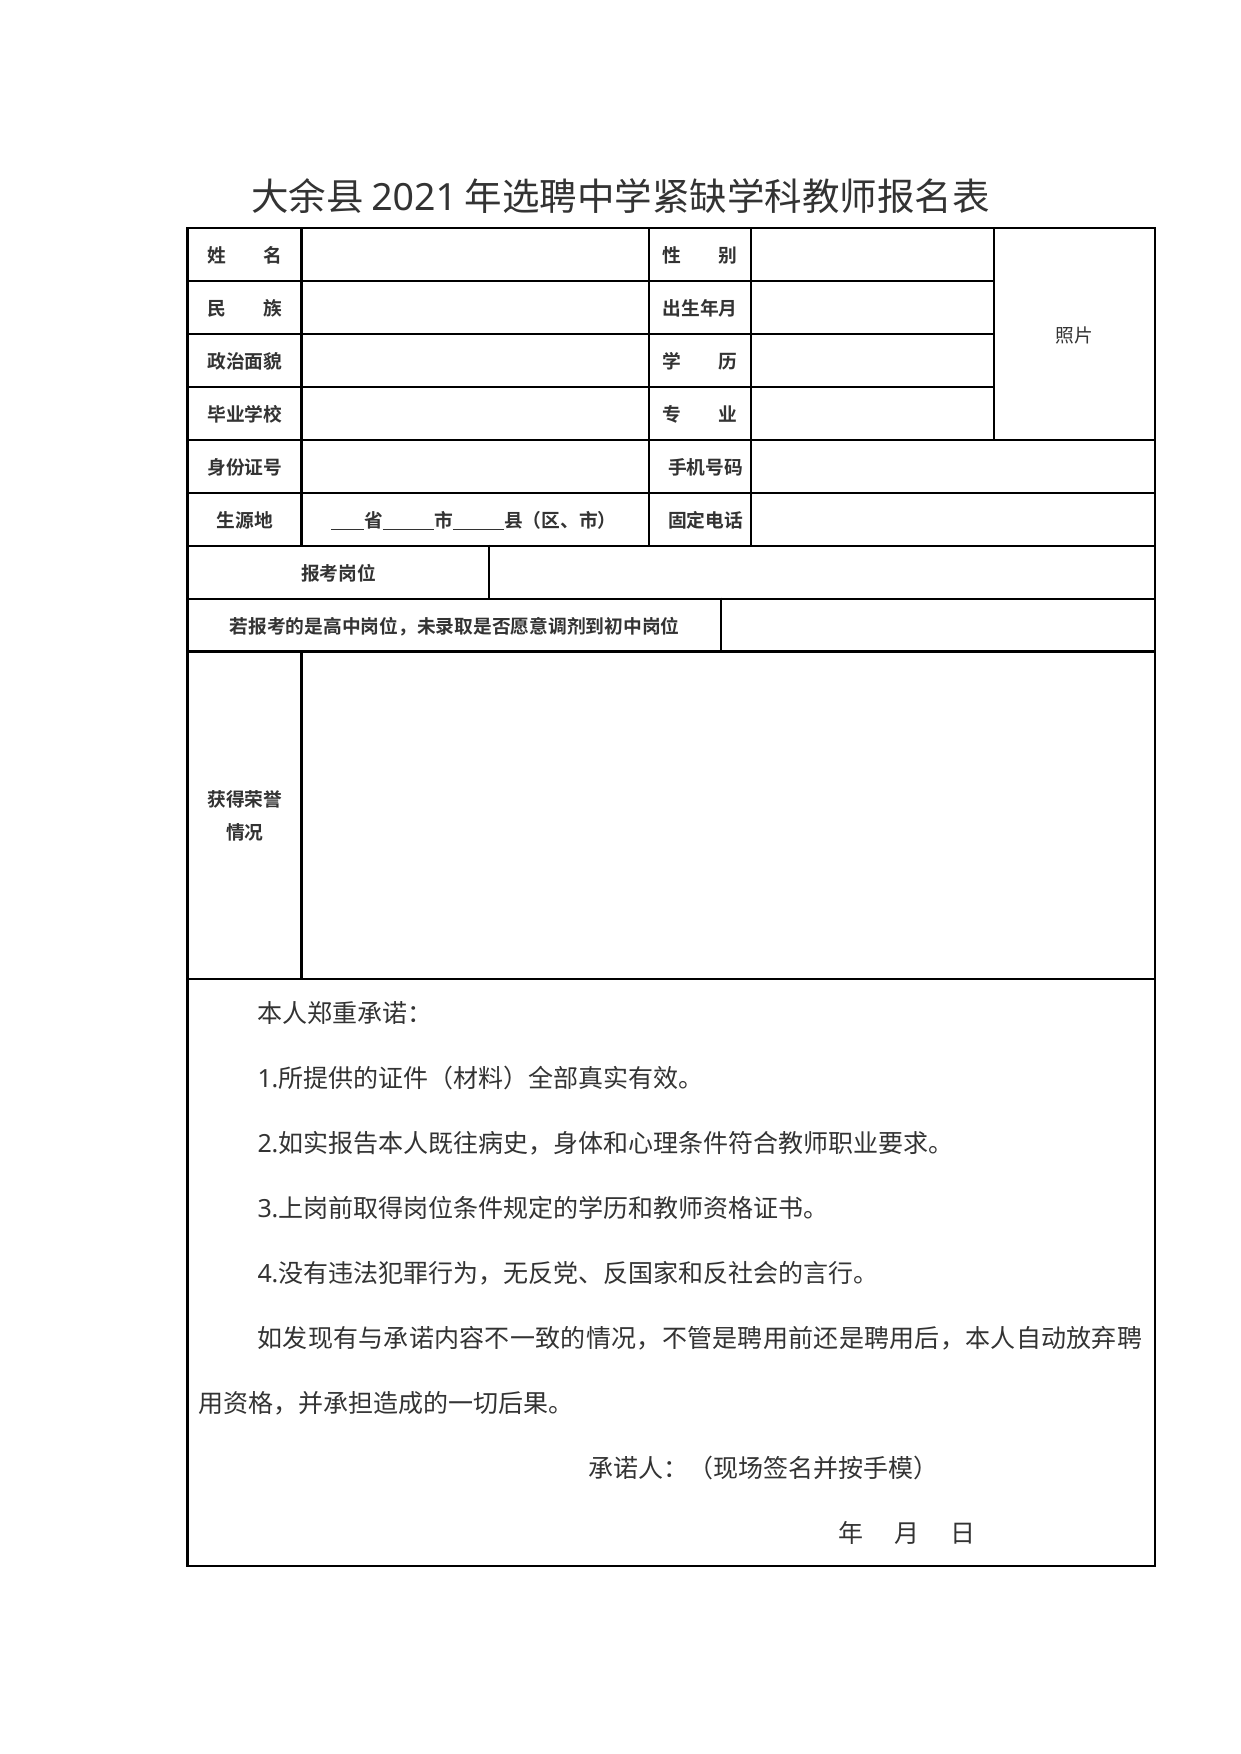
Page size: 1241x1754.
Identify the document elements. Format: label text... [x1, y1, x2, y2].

table_cell 本人郑重承诺： 1.所提供的证件（材料）全部真实有效。 2.如实报告本人既往病史，身体和心理条件符合教师职业要求。 3.上岗前取得岗位条件规定的学历和教师资格证书。 4.没有违法犯罪行为，无反党、反国家和反社会的言行。 如发现有与承诺内容不一致的情况，不管是聘用前还是聘用后，本人自动放弃聘用资格，并承担造成的一切后果。 承诺人：（现场签名并按手模） 年 月 日 [189, 980, 1154, 1564]
table_cell [303, 653, 1154, 977]
table_header 照片 [995, 229, 1154, 439]
table_cell 身份证号 [189, 441, 300, 492]
table_header [303, 229, 648, 280]
table_cell [303, 388, 648, 439]
table_cell 毕业学校 [189, 388, 300, 439]
text 大余县2021年选聘中学紧缺学科教师报名表 [187, 162, 1053, 227]
table_cell [303, 335, 648, 386]
table_cell 固定电话 [650, 494, 750, 544]
table_cell [490, 547, 1154, 597]
table_cell [303, 282, 648, 333]
table_cell [722, 600, 1154, 650]
table_cell 若报考的是高中岗位，未录取是否愿意调剂到初中岗位 [189, 600, 720, 650]
table_header 姓 名 [189, 229, 300, 280]
table_cell 学 历 [650, 335, 750, 386]
table_cell 获得荣誉 情况 [189, 653, 300, 977]
table_cell 手机号码 [650, 441, 750, 492]
table_cell 省 市 县（区、市） [303, 494, 648, 544]
table_cell 生源地 [189, 494, 300, 544]
table_cell 民 族 [189, 282, 300, 333]
table_header [752, 229, 993, 280]
table_cell [303, 441, 648, 492]
table_cell 政治面貌 [189, 335, 300, 386]
table_cell [752, 388, 993, 439]
table_cell [752, 494, 1154, 544]
table_cell [752, 335, 993, 386]
table_cell [752, 282, 993, 333]
table_header 性 别 [650, 229, 750, 280]
table_cell 出生年月 [650, 282, 750, 333]
table_cell 专 业 [650, 388, 750, 439]
table_cell 报考岗位 [189, 547, 488, 597]
table_cell [752, 441, 1154, 492]
